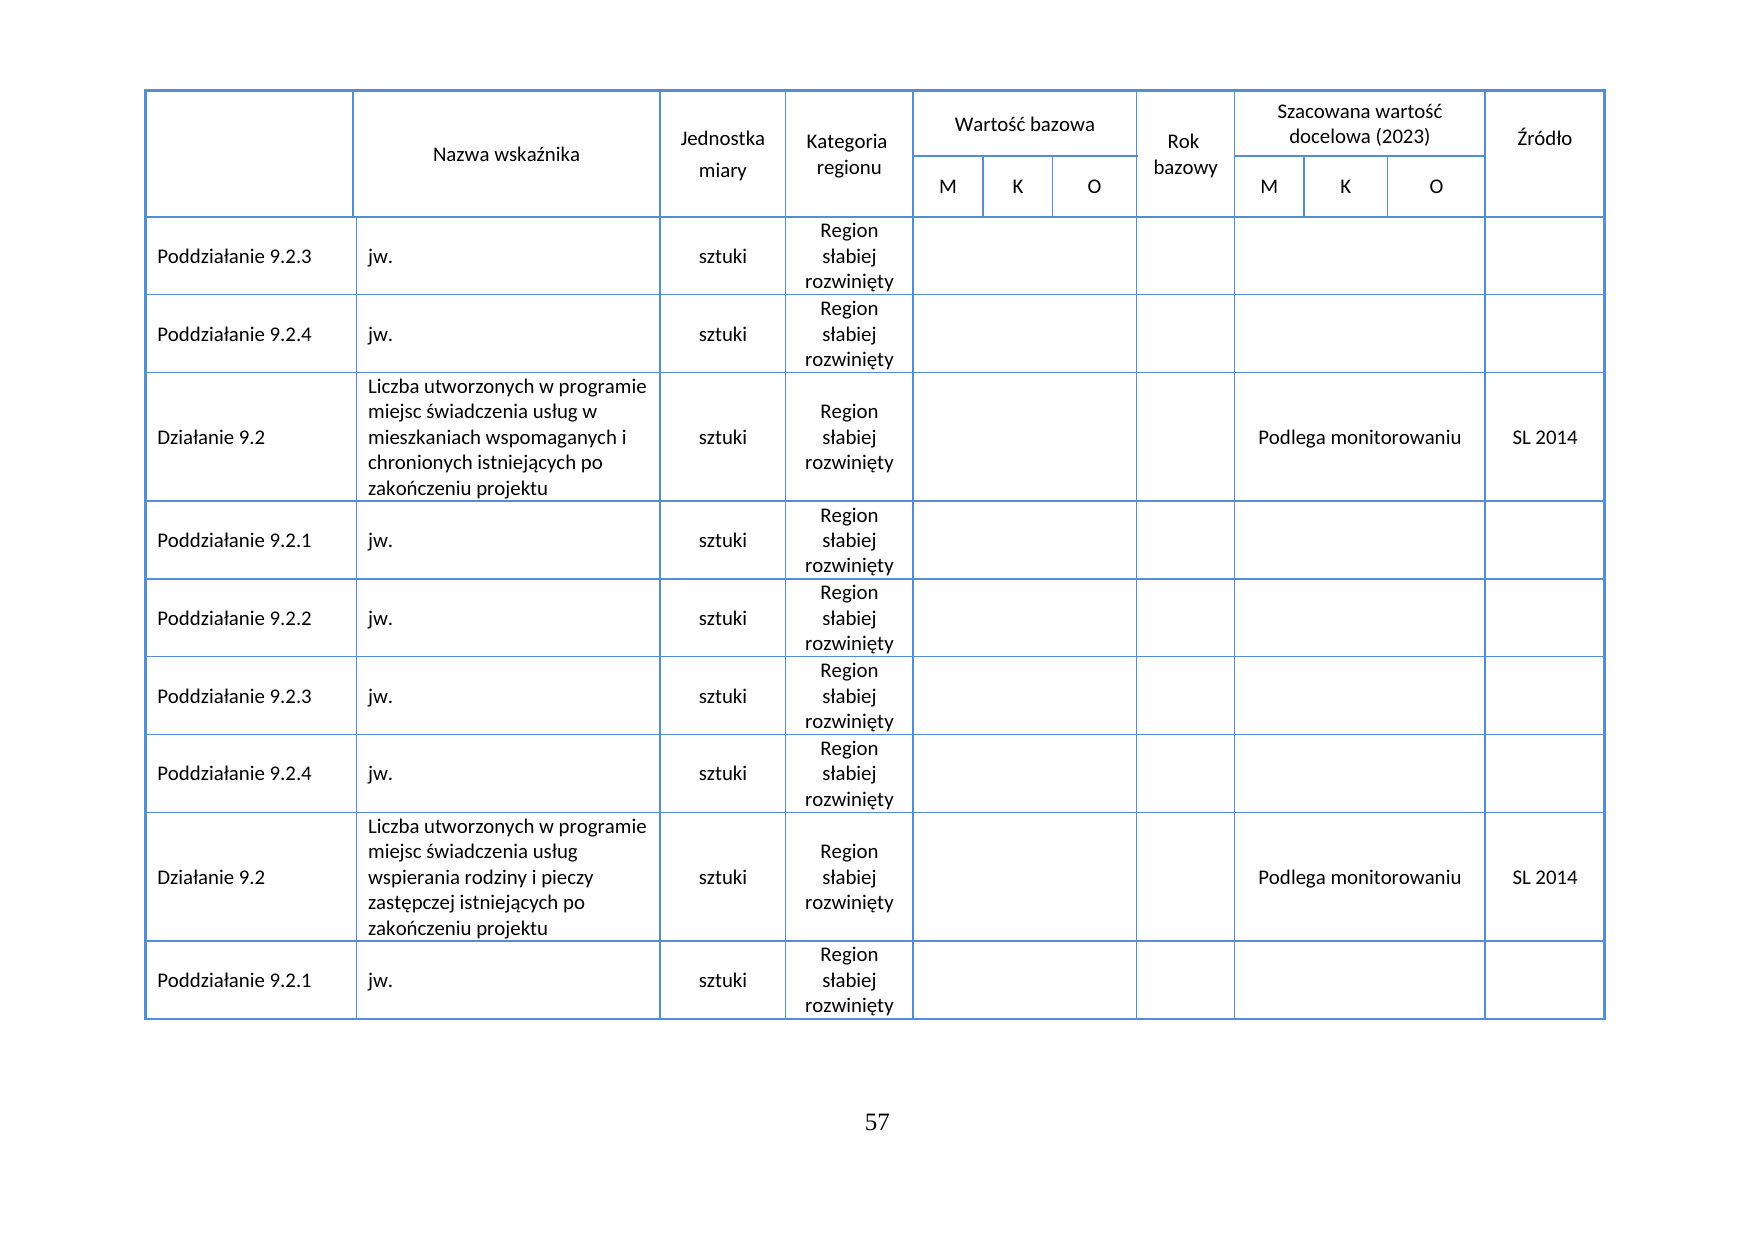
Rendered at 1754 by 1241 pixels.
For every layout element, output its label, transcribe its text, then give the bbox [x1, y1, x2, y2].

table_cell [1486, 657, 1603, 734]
table_header Jednostka miary [661, 92, 785, 216]
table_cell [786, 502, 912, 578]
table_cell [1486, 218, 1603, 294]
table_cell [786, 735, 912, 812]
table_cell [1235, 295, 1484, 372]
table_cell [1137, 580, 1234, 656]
table_header Źródło [1486, 92, 1603, 216]
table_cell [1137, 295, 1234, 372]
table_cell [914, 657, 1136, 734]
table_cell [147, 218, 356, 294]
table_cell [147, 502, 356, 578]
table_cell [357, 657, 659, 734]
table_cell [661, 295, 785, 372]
table_header Nazwa wskaźnika [354, 92, 659, 216]
table_header Kategoria regionu [786, 92, 912, 216]
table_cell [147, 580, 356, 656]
table_cell K [1305, 157, 1387, 216]
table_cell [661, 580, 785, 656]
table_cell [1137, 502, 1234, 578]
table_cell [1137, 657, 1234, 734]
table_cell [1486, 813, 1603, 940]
table_cell O [1388, 157, 1484, 216]
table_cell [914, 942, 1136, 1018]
table_header Wartość bazowa [914, 92, 1136, 155]
table_header Szacowana wartość docelowa (2023) [1235, 92, 1484, 155]
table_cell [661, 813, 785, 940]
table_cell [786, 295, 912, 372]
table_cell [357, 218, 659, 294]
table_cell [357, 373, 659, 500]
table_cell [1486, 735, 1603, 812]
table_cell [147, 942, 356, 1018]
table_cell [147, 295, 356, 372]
table_cell M [1235, 157, 1303, 216]
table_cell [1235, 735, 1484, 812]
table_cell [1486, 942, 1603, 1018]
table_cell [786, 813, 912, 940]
table_cell M [914, 157, 982, 216]
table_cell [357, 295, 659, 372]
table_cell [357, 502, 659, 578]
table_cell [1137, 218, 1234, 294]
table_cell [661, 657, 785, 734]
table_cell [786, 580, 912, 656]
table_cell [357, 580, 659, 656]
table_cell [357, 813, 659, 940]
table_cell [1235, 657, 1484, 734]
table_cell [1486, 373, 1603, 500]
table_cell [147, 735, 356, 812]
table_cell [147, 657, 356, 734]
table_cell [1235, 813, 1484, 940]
table_header Rok bazowy [1137, 92, 1234, 216]
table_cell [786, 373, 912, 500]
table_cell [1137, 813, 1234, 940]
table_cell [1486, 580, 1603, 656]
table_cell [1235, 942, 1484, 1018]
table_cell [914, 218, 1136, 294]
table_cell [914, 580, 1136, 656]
table_cell K [984, 157, 1052, 216]
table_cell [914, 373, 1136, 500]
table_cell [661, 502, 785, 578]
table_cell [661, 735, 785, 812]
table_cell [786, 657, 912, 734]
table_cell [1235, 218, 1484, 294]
table_header [147, 92, 352, 216]
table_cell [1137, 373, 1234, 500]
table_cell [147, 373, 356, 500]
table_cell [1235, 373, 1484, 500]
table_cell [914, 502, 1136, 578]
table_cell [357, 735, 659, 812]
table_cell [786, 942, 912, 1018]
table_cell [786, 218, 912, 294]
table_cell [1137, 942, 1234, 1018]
table_cell O [1053, 157, 1136, 216]
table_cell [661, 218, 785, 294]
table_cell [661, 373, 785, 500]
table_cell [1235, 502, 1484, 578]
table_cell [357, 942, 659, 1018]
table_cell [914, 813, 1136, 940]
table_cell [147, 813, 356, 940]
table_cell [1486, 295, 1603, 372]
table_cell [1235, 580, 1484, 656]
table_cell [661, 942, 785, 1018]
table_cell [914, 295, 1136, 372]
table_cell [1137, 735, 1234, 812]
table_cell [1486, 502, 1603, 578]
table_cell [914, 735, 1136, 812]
